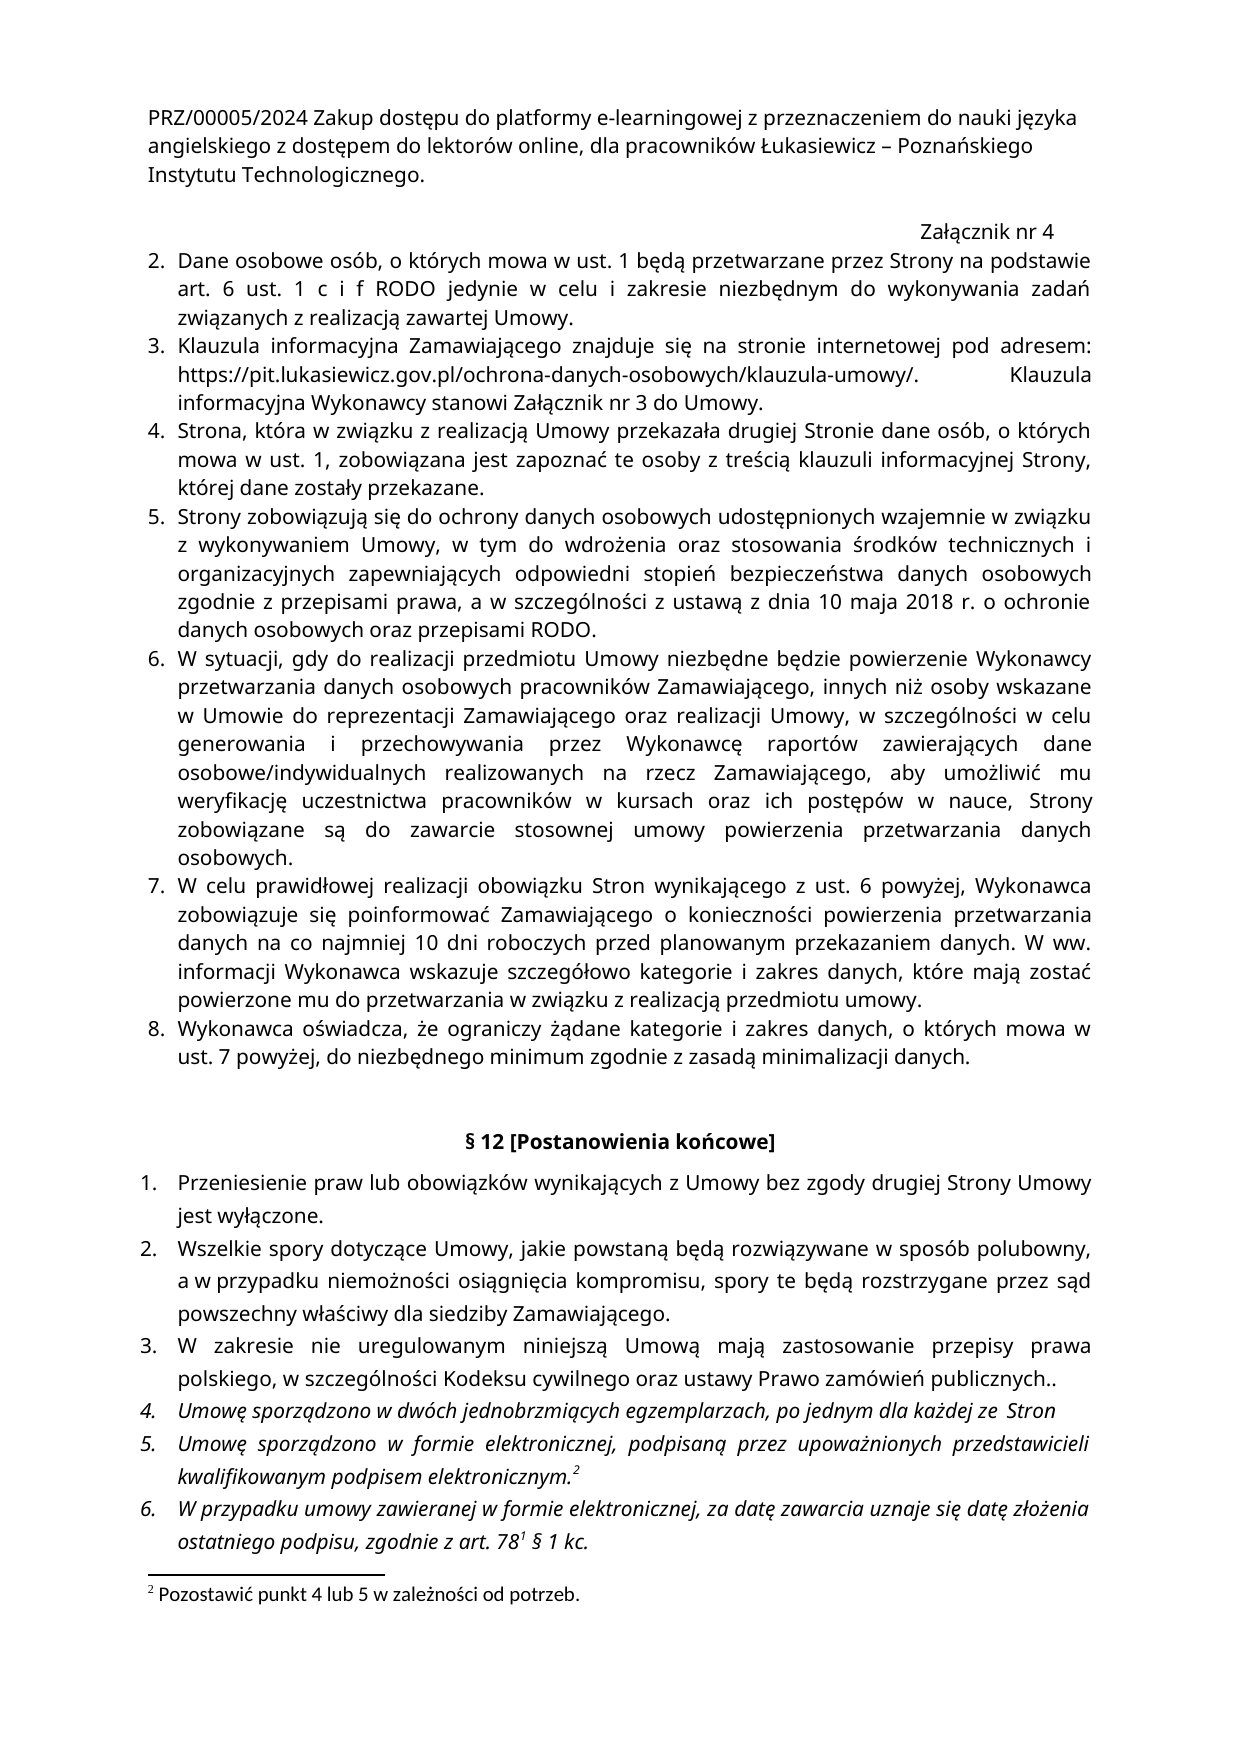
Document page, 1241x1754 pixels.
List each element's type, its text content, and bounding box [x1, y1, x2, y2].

list Umowę sporządzono w dwóch jednobrzmiących egzemplarzach, po jednym dla każdej ze Stron [140, 1397, 1093, 1425]
text § 12 [Postanowienia końcowe] [148, 1127, 1093, 1156]
list Wszelkie spory dotyczące Umowy, jakie powstaną będą rozwiązywane w sposób polubowny, a w przypadku niemożności osiągnięcia kompromisu, spory te będą rozstrzygane przez sąd powszechny właściwy dla siedziby Zamawiającego. [140, 1234, 1093, 1327]
list Strona, która w związku z realizacją Umowy przekazała drugiej Stronie dane osób, o których mowa w ust. 1, zobowiązana jest zapoznać te osoby z treścią klauzuli informacyjnej Strony, której dane zostały przekazane. [148, 417, 1093, 502]
list W sytuacji, gdy do realizacji przedmiotu Umowy niezbędne będzie powierzenie Wykonawcy przetwarzania danych osobowych pracowników Zamawiającego, innych niż osoby wskazane w Umowie do reprezentacji Zamawiającego oraz realizacji Umowy, w szczególności w celu generowania i przechowywania przez Wykonawcę raportów zawierających dane osobowe/indywidualnych realizowanych na rzecz Zamawiającego, aby umożliwić mu weryfikację uczestnictwa pracowników w kursach oraz ich postępów w nauce, Strony zobowiązane są do zawarcie stosownej umowy powierzenia przetwarzania danych osobowych. [148, 644, 1093, 872]
list Przeniesienie praw lub obowiązków wynikających z Umowy bez zgody drugiej Strony Umowy jest wyłączone. [140, 1168, 1093, 1229]
list Umowę sporządzono w formie elektronicznej, podpisaną przez upoważnionych przedstawicieli kwalifikowanym podpisem elektronicznym. [140, 1429, 1093, 1490]
list Klauzula informacyjna Zamawiającego znajduje się na stronie internetowej pod adresem: https://pit.lukasiewicz.gov.pl/ochrona-danych-osobowych/klauzula-umowy/. Klauzula informacyjna Wykonawcy stanowi Załącznik nr 3 do Umowy. [148, 331, 1093, 417]
list Strony zobowiązują się do ochrony danych osobowych udostępnionych wzajemnie w związku z wykonywaniem Umowy, w tym do wdrożenia oraz stosowania środków technicznych i organizacyjnych zapewniających odpowiedni stopień bezpieczeństwa danych osobowych zgodnie z przepisami prawa, a w szczególności z ustawą z dnia 10 maja 2018 r. o ochronie danych osobowych oraz przepisami RODO. [148, 502, 1093, 644]
list W przypadku umowy zawieranej w formie elektronicznej, za datę zawarcia uznaje się datę złożenia ostatniego podpisu, zgodnie z art. 781 § 1 kc. [140, 1494, 1093, 1556]
list W zakresie nie uregulowanym niniejszą Umową mają zastosowanie przepisy prawa polskiego, w szczególności Kodeksu cywilnego oraz ustawy Prawo zamówień publicznych.. [140, 1331, 1093, 1392]
list W celu prawidłowej realizacji obowiązku Stron wynikającego z ust. 6 powyżej, Wykonawca zobowiązuje się poinformować Zamawiającego o konieczności powierzenia przetwarzania danych na co najmniej 10 dni roboczych przed planowanym przekazaniem danych. W ww. informacji Wykonawca wskazuje szczegółowo kategorie i zakres danych, które mają zostać powierzone mu do przetwarzania w związku z realizacją przedmiotu umowy. [148, 872, 1093, 1014]
list Wykonawca oświadcza, że ograniczy żądane kategorie i zakres danych, o których mowa w ust. 7 powyżej, do niezbędnego minimum zgodnie z zasadą minimalizacji danych. [148, 1014, 1093, 1071]
list Dane osobowe osób, o których mowa w ust. 1 będą przetwarzane przez Strony na podstawie art. 6 ust. 1 c i f RODO jedynie w celu i zakresie niezbędnym do wykonywania zadań związanych z realizacją zawartej Umowy. [148, 246, 1093, 331]
